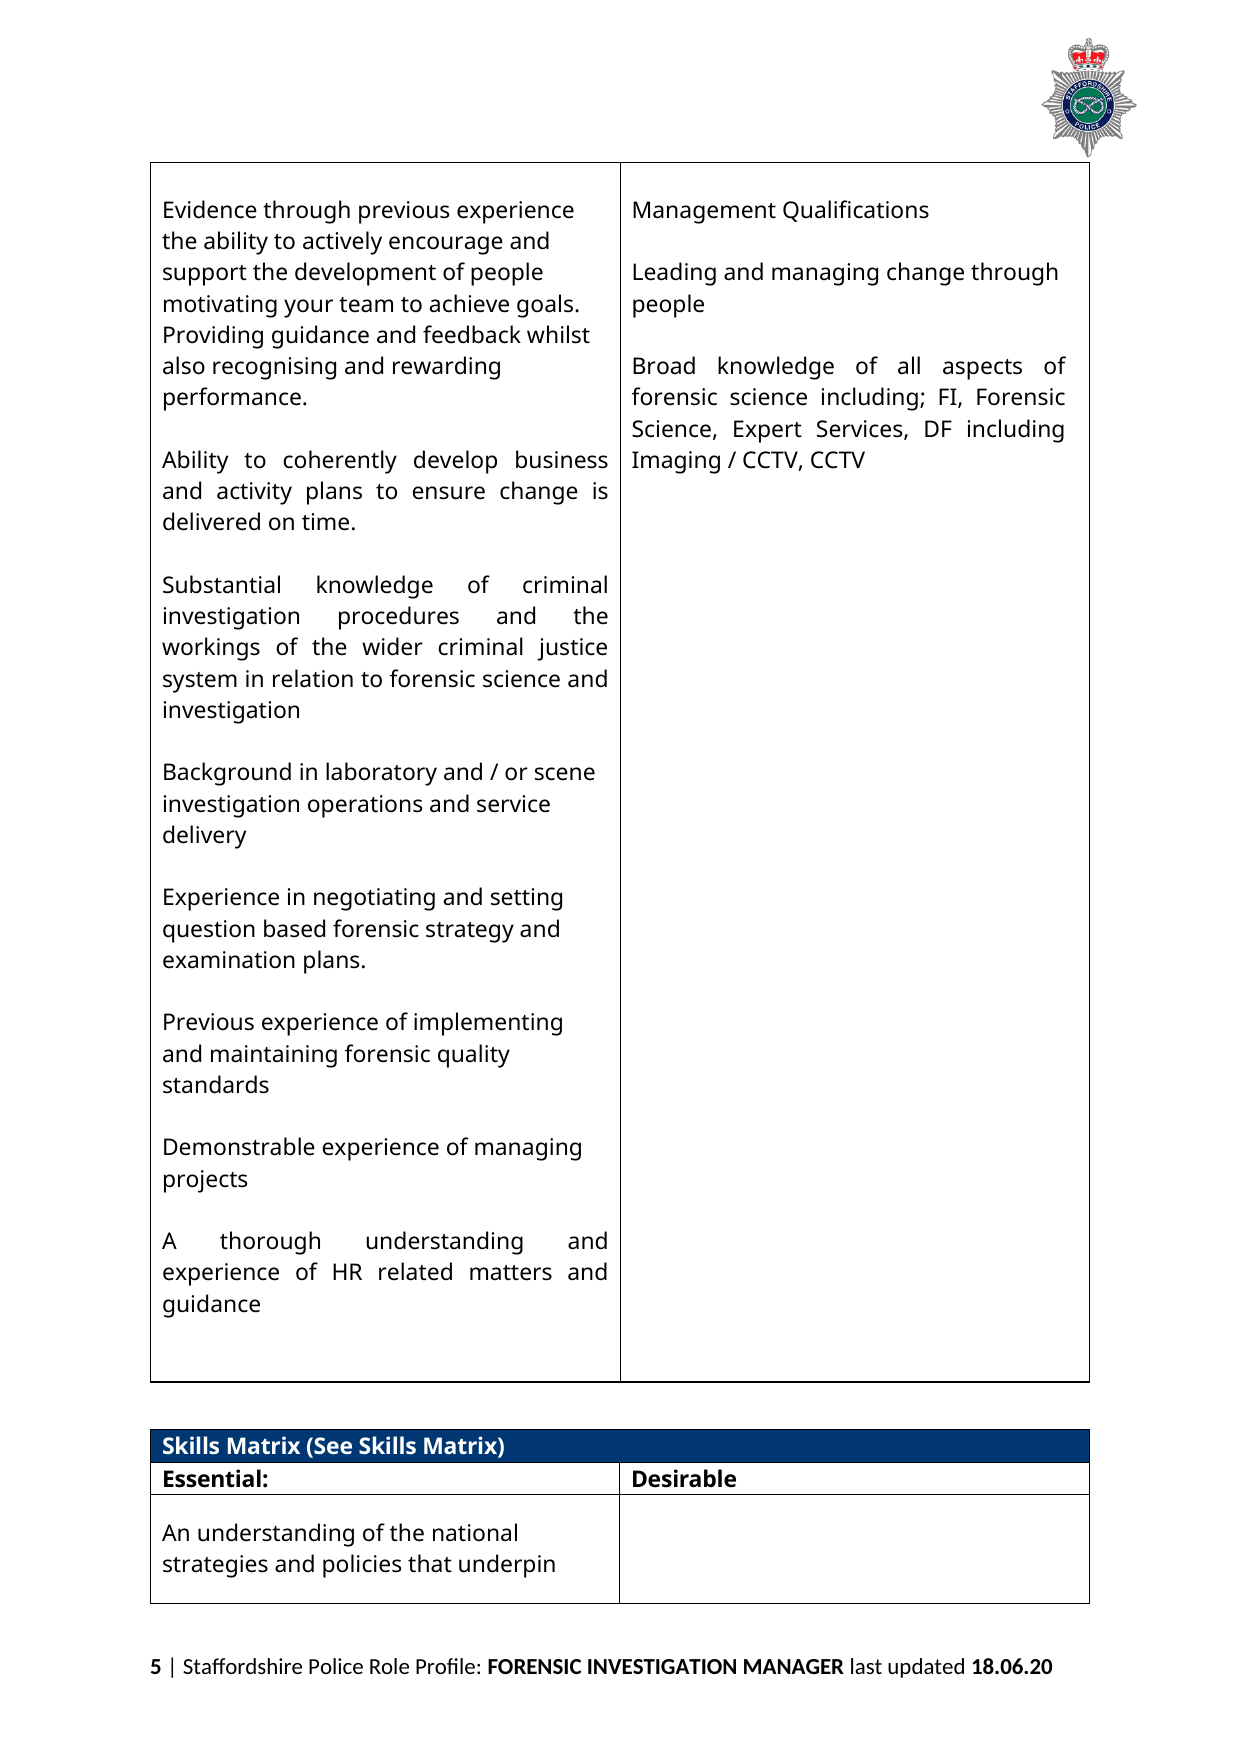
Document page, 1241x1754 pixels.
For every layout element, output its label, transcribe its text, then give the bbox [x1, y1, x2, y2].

table_header Skills Matrix (See Skills Matrix) [151, 1430, 1089, 1462]
table_cell Desirable [620, 1463, 1089, 1494]
table_cell [620, 1495, 1089, 1603]
table_cell Essential: [151, 1463, 619, 1494]
picture [1036, 32, 1140, 158]
